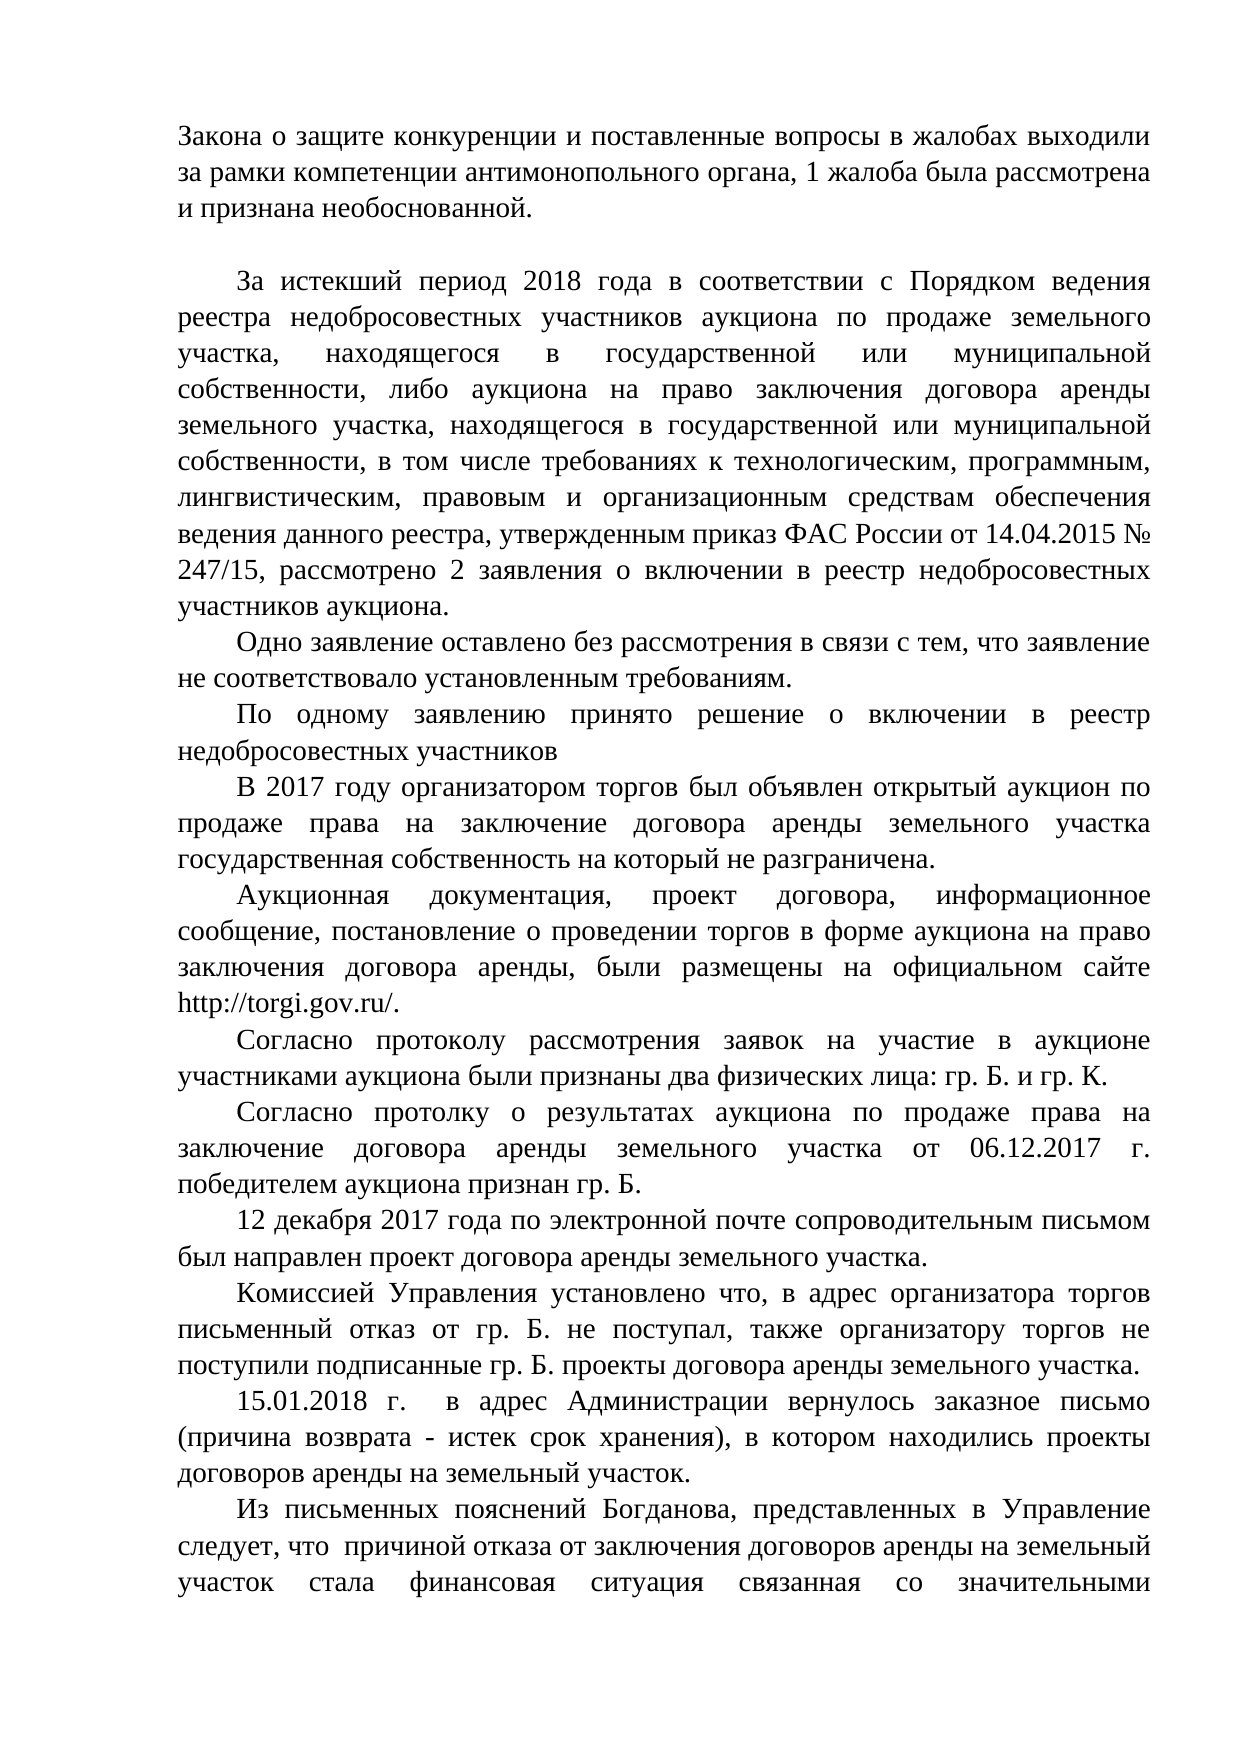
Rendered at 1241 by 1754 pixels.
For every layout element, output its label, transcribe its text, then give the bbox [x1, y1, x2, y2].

list За истекший период 2018 года в соответствии с Порядком ведения реестра недобросовестных участников аукциона по продаже земельного участка, находящегося в государственной или муниципальной собственности, либо аукциона на право заключения договора аренды земельного участка, находящегося в государственной или муниципальной собственности, в том числе требованиях к технологическим, программным, лингвистическим, правовым и организационным средствам обеспечения ведения данного реестра, утвержденным приказ ФАС России от 14.04.2015 № 247/15, рассмотрено 2 заявления о включении в реестр недобросовестных участников аукциона. [177, 263, 1152, 622]
list Согласно протоколу рассмотрения заявок на участие в аукционе участниками аукциона были признаны два физических лица: гр. Б. и гр. К. [177, 1022, 1152, 1091]
list По одному заявлению принято решение о включении в реестр недобросовестных участников [177, 696, 1152, 766]
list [177, 1492, 1152, 1597]
list 12 декабря 2017 года по электронной почте сопроводительным письмом был направлен проект договора аренды земельного участка. [177, 1202, 1152, 1272]
list Одно заявление оставлено без рассмотрения в связи с тем, что заявление не соответствовало установленным требованиям. [177, 624, 1152, 694]
list Комиссией Управления установлено что, в адрес организатора торгов письменный отказ от гр. Б. не поступал, также организатору торгов не поступили подписанные гр. Б. проекты договора аренды земельного участка. [177, 1275, 1152, 1381]
list В 2017 году организатором торгов был объявлен открытый аукцион по продаже права на заключение договора аренды земельного участка государственная собственность на который не разграничена. [177, 769, 1152, 874]
list 15.01.2018 г. в адрес Администрации вернулось заказное письмо (причина возврата - истек срок хранения), в котором находились проекты договоров аренды на земельный участок. [177, 1383, 1152, 1489]
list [177, 118, 1152, 224]
list Аукционная документация, проект договора, информационное сообщение, постановление о проведении торгов в форме аукциона на право заключения договора аренды, были размещены на официальном сайте http://torgi.gov.ru/. [177, 877, 1152, 1019]
list Согласно протолку о результатах аукциона по продаже права на заключение договора аренды земельного участка от 06.12.2017 г. победителем аукциона признан гр. Б. [177, 1094, 1152, 1200]
